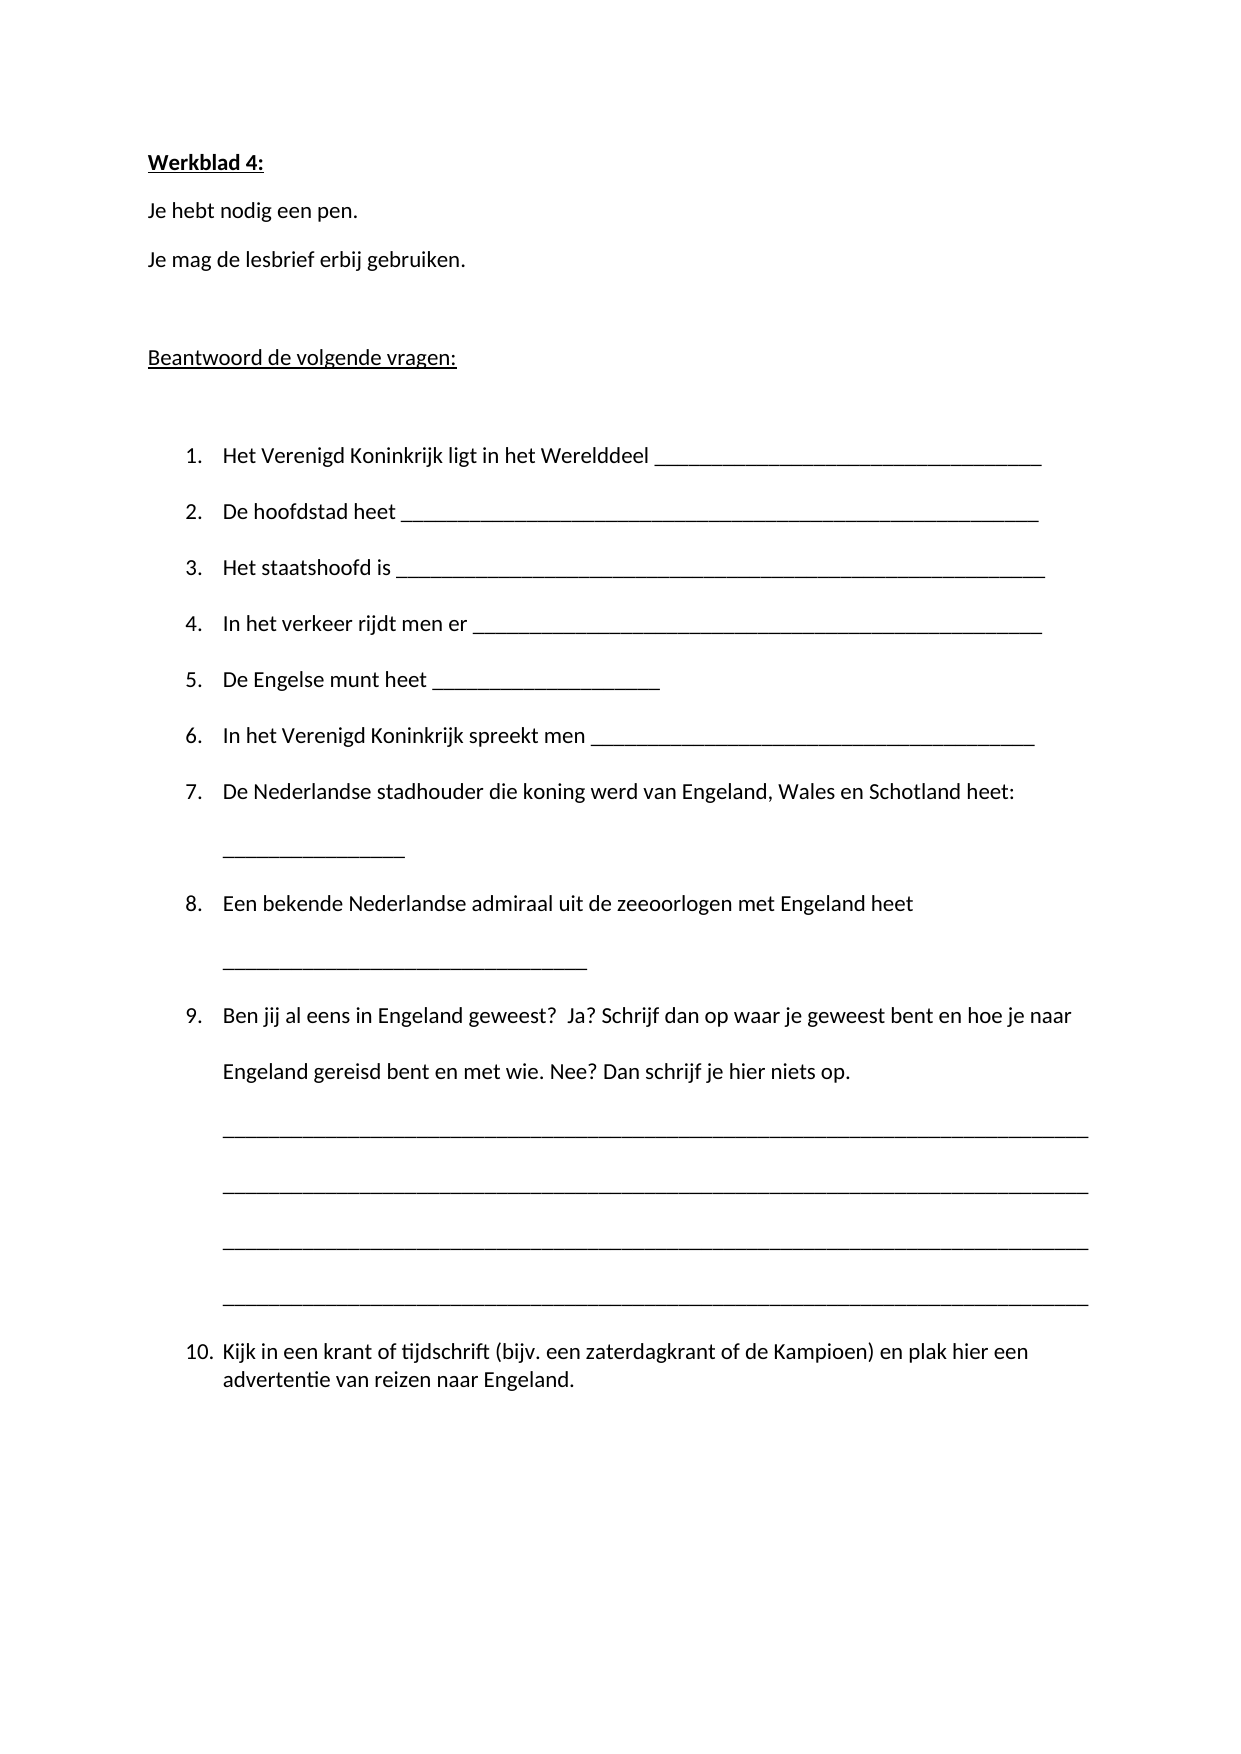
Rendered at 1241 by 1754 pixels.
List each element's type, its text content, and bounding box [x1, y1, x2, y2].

list Kijk in een krant of tijdschrift (bijv. een zaterdagkrant of de Kampioen) en plak hier een advertentie van reizen naar Engeland. [185, 1337, 1093, 1393]
list In het Verenigd Koninkrijk spreekt men _______________________________________ [185, 721, 1093, 749]
list In het verkeer rijdt men er __________________________________________________ [185, 609, 1093, 637]
list De hoofdstad heet ________________________________________________________ [185, 497, 1093, 525]
list Een bekende Nederlandse admiraal uit de zeeoorlogen met Engeland heet ________________________________ [185, 889, 1093, 973]
text Werkblad 4: [148, 148, 1093, 176]
list Het staatshoofd is _________________________________________________________ [185, 553, 1093, 581]
list Ben jij al eens in Engeland geweest? Ja? Schrijf dan op waar je geweest bent en hoe je naar Engeland gereisd bent en met wie. Nee? Dan schrijf je hier niets op. ________________________________________________________________________________________________________________________________________________________________________________________________________________________________________________________________________________________________________________ [185, 1001, 1093, 1309]
text Je mag de lesbrief erbij gebruiken. [148, 245, 1093, 273]
text Je hebt nodig een pen. [148, 196, 1093, 224]
list De Engelse munt heet ____________________ [185, 665, 1093, 693]
text Beantwoord de volgende vragen: [148, 343, 1093, 371]
list De Nederlandse stadhouder die koning werd van Engeland, Wales en Schotland heet: ________________ [185, 777, 1093, 861]
list Het Verenigd Koninkrijk ligt in het Werelddeel __________________________________ [185, 441, 1093, 469]
